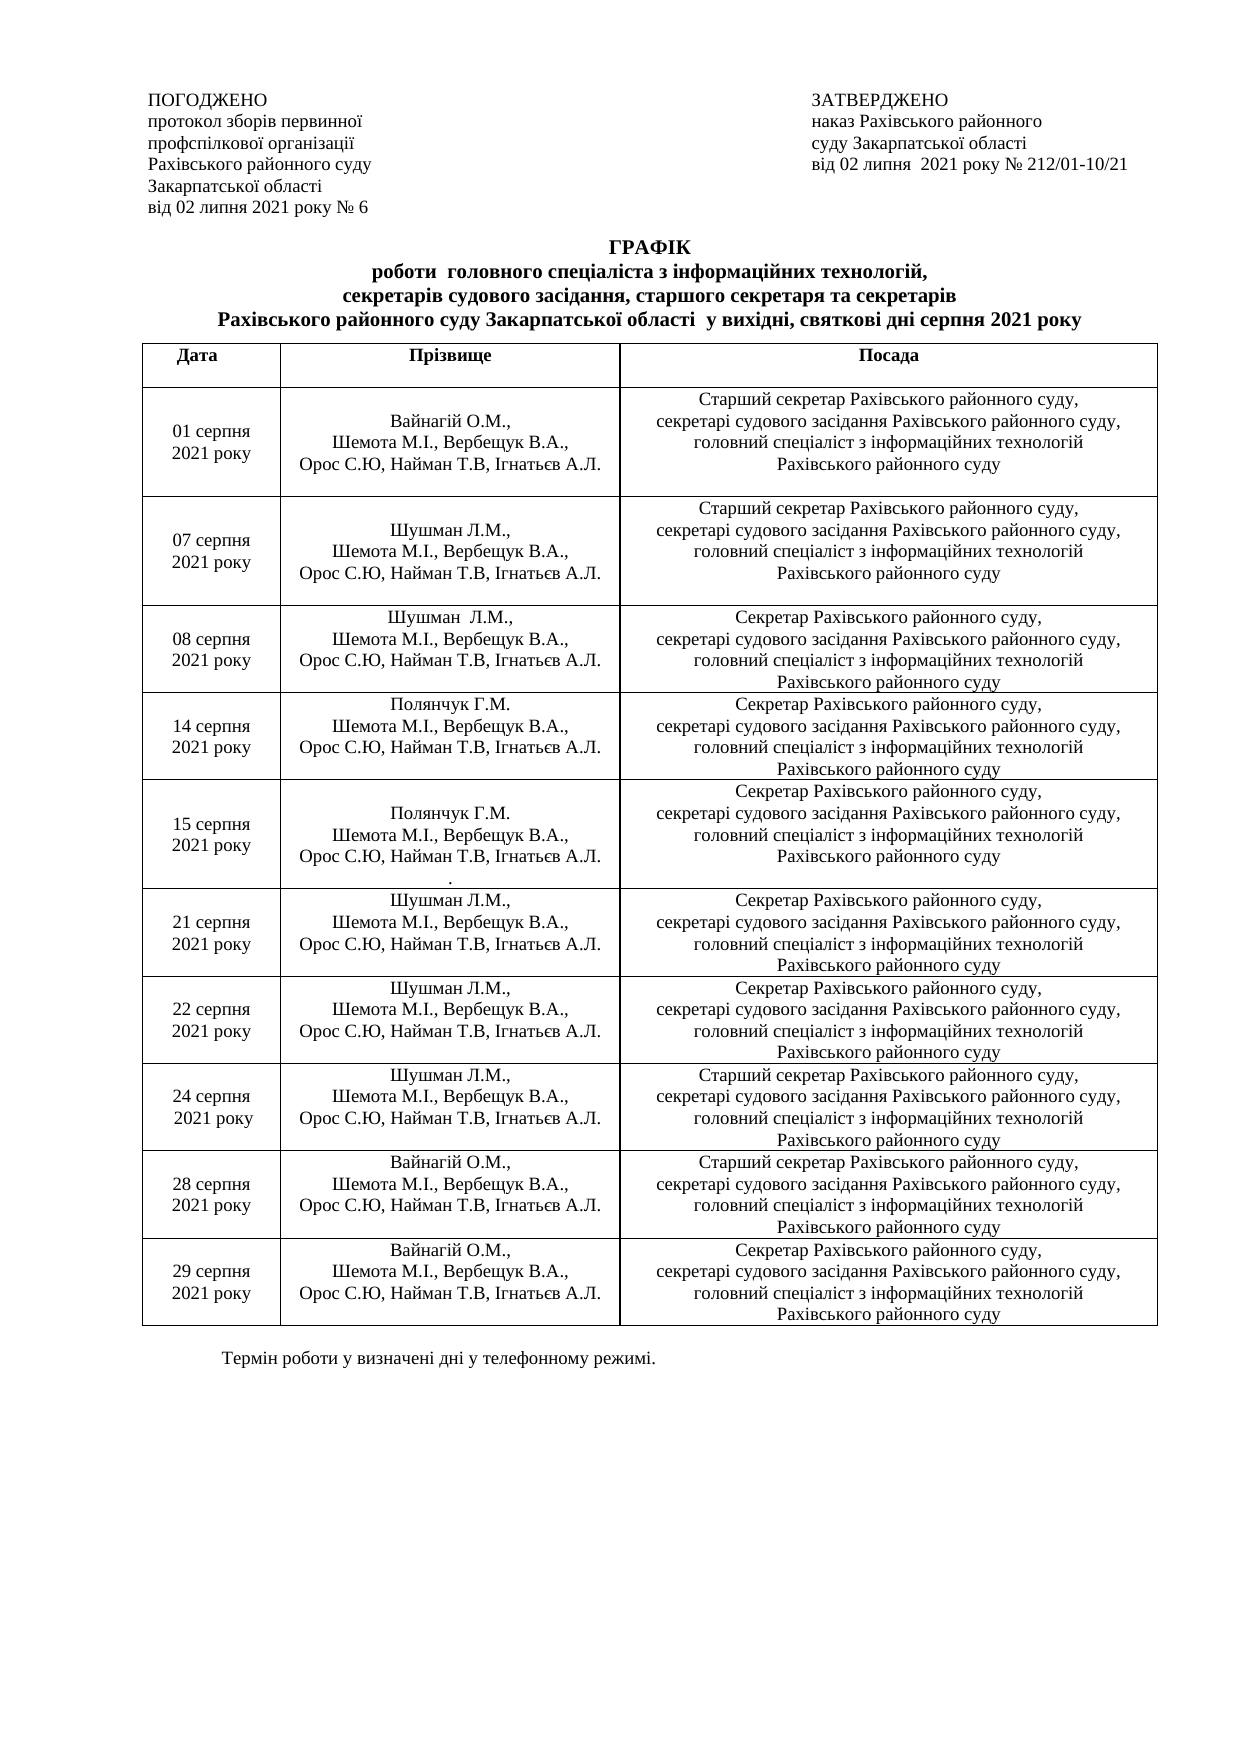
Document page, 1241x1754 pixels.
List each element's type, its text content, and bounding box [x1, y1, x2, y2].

text Термін роботи у визначені дні у телефонному режимі. [148, 1347, 1152, 1369]
table_cell 01 серпня 2021 року [143, 388, 280, 496]
table_cell Вайнагій О.М., Шемота М.І., Вербещук В.А., Орос С.Ю, Найман Т.В, Ігнатьєв А.Л. [281, 388, 619, 496]
table_cell Шушман Л.М., Шемота М.І., Вербещук В.А., Орос С.Ю, Найман Т.В, Ігнатьєв А.Л. [281, 497, 619, 605]
table_cell 21 серпня 2021 року [143, 889, 280, 976]
table_cell 08 серпня 2021 року [143, 606, 280, 692]
table_cell 07 серпня 2021 року [143, 497, 280, 605]
table_header Дата [143, 344, 280, 387]
table_cell 22 серпня 2021 року [143, 977, 280, 1063]
text ПОГОДЖЕНО ЗАТВЕРДЖЕНО [148, 88, 1152, 110]
text секретарів судового засідання, старшого секретаря та секретарів [148, 283, 1152, 307]
table_cell Старший секретар Рахівського районного суду, секретарі судового засідання Рахівського районного суду, головний спеціаліст з інформаційних технологій Рахівського районного суду [621, 1151, 1157, 1237]
table_cell Старший секретар Рахівського районного суду, секретарі судового засідання Рахівського районного суду, головний спеціаліст з інформаційних технологій Рахівського районного суду [621, 1064, 1157, 1150]
table_cell 14 серпня 2021 року [143, 693, 280, 779]
table_header Прізвище [281, 344, 619, 387]
table_cell 29 серпня 2021 року [143, 1239, 280, 1325]
text Рахівського районного суду Закарпатської області у вихідні, святкові дні серпня 2021 року [148, 307, 1152, 331]
table_cell Шушман Л.М., Шемота М.І., Вербещук В.А., Орос С.Ю, Найман Т.В, Ігнатьєв А.Л. [281, 1064, 619, 1150]
table_cell Вайнагій О.М., Шемота М.І., Вербещук В.А., Орос С.Ю, Найман Т.В, Ігнатьєв А.Л. [281, 1239, 619, 1325]
table_cell 15 серпня 2021 року [143, 780, 280, 888]
table_cell Полянчук Г.М. Шемота М.І., Вербещук В.А., Орос С.Ю, Найман Т.В, Ігнатьєв А.Л. . [281, 780, 619, 888]
table_cell Секретар Рахівського районного суду, секретарі судового засідання Рахівського районного суду, головний спеціаліст з інформаційних технологій Рахівського районного суду [621, 780, 1157, 888]
text протокол зборів первинної наказ Рахівського районного [148, 110, 1152, 132]
table_cell Старший секретар Рахівського районного суду, секретарі судового засідання Рахівського районного суду, головний спеціаліст з інформаційних технологій Рахівського районного суду [621, 497, 1157, 605]
table_cell Секретар Рахівського районного суду, секретарі судового засідання Рахівського районного суду, головний спеціаліст з інформаційних технологій Рахівського районного суду [621, 693, 1157, 779]
table_cell Вайнагій О.М., Шемота М.І., Вербещук В.А., Орос С.Ю, Найман Т.В, Ігнатьєв А.Л. [281, 1151, 619, 1237]
table_cell Секретар Рахівського районного суду, секретарі судового засідання Рахівського районного суду, головний спеціаліст з інформаційних технологій Рахівського районного суду [621, 889, 1157, 976]
text ГРАФІК [148, 235, 1152, 259]
table_cell Полянчук Г.М. Шемота М.І., Вербещук В.А., Орос С.Ю, Найман Т.В, Ігнатьєв А.Л. [281, 693, 619, 779]
table_cell 28 серпня 2021 року [143, 1151, 280, 1237]
table_cell Секретар Рахівського районного суду, секретарі судового засідання Рахівського районного суду, головний спеціаліст з інформаційних технологій Рахівського районного суду [621, 977, 1157, 1063]
table_cell Шушман Л.М., Шемота М.І., Вербещук В.А., Орос С.Ю, Найман Т.В, Ігнатьєв А.Л. [281, 977, 619, 1063]
text профспілкової організації суду Закарпатської області [148, 132, 1152, 153]
table_header Посада [621, 344, 1157, 387]
text від 02 липня 2021 року № 6 [148, 196, 1152, 218]
table_cell Секретар Рахівського районного суду, секретарі судового засідання Рахівського районного суду, головний спеціаліст з інформаційних технологій Рахівського районного суду [621, 1239, 1157, 1325]
table_cell Шушман Л.М., Шемота М.І., Вербещук В.А., Орос С.Ю, Найман Т.В, Ігнатьєв А.Л. [281, 606, 619, 692]
text Рахівського районного суду від 02 липня 2021 року № 212/01-10/21 [148, 153, 1152, 175]
table_cell Старший секретар Рахівського районного суду, секретарі судового засідання Рахівського районного суду, головний спеціаліст з інформаційних технологій Рахівського районного суду [621, 388, 1157, 496]
table_cell Шушман Л.М., Шемота М.І., Вербещук В.А., Орос С.Ю, Найман Т.В, Ігнатьєв А.Л. [281, 889, 619, 976]
table_cell Секретар Рахівського районного суду, секретарі судового засідання Рахівського районного суду, головний спеціаліст з інформаційних технологій Рахівського районного суду [621, 606, 1157, 692]
table_cell 24 серпня 2021 року [143, 1064, 280, 1150]
text роботи головного спеціаліста з інформаційних технологій, [148, 259, 1152, 283]
text Закарпатської області [148, 175, 1152, 196]
